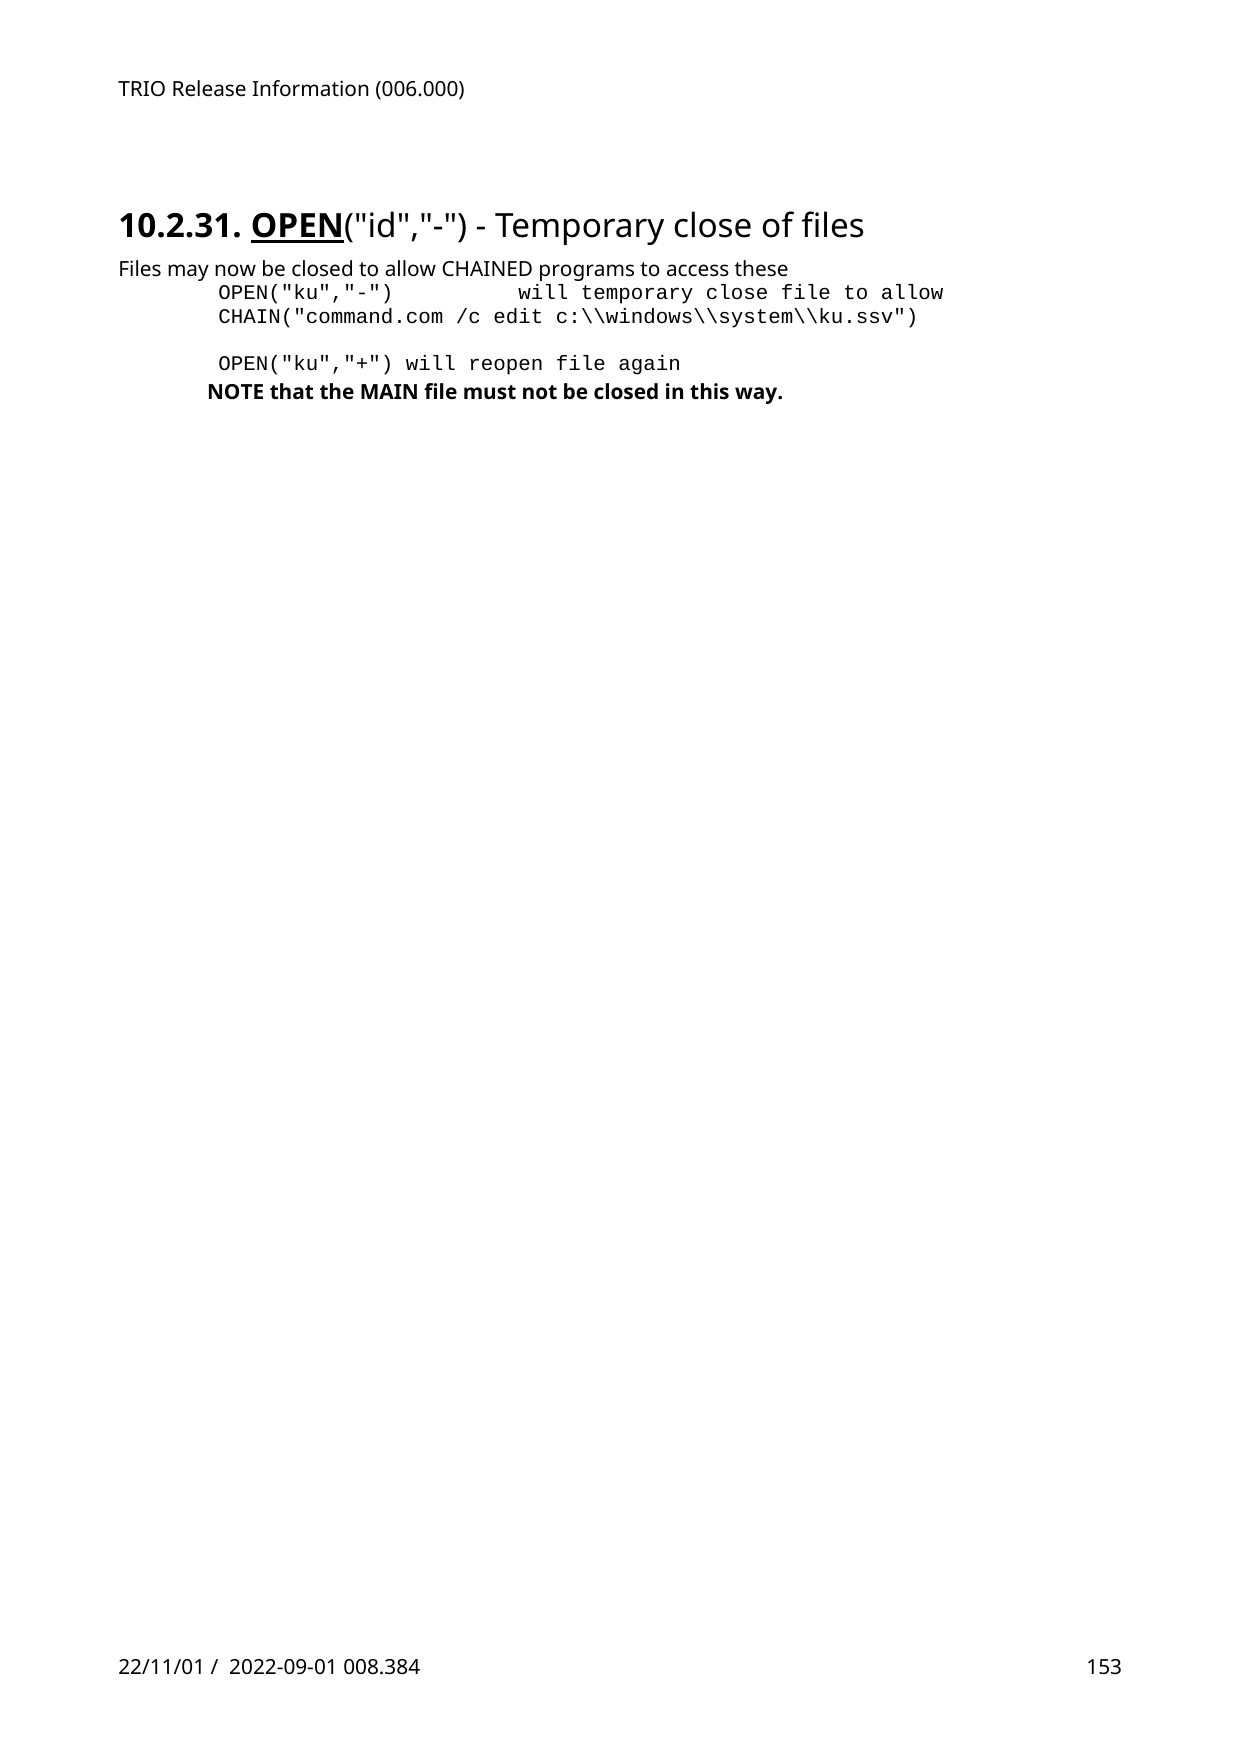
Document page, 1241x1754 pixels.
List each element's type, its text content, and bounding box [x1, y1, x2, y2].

text CHAIN("command.com /c edit c:\\windows\\system\\ku.ssv") [118, 306, 1122, 329]
text Files may now be closed to allow CHAINED programs to access these [118, 254, 1122, 282]
text NOTE that the MAIN file must not be closed in this way. [207, 377, 1122, 405]
subtitle 10.2.31. OPEN("id","-") - Temporary close of files [118, 202, 1122, 248]
text OPEN("ku","+") will reopen file again [118, 353, 1122, 377]
text OPEN("ku","-") will temporary close file to allow [118, 282, 1122, 306]
